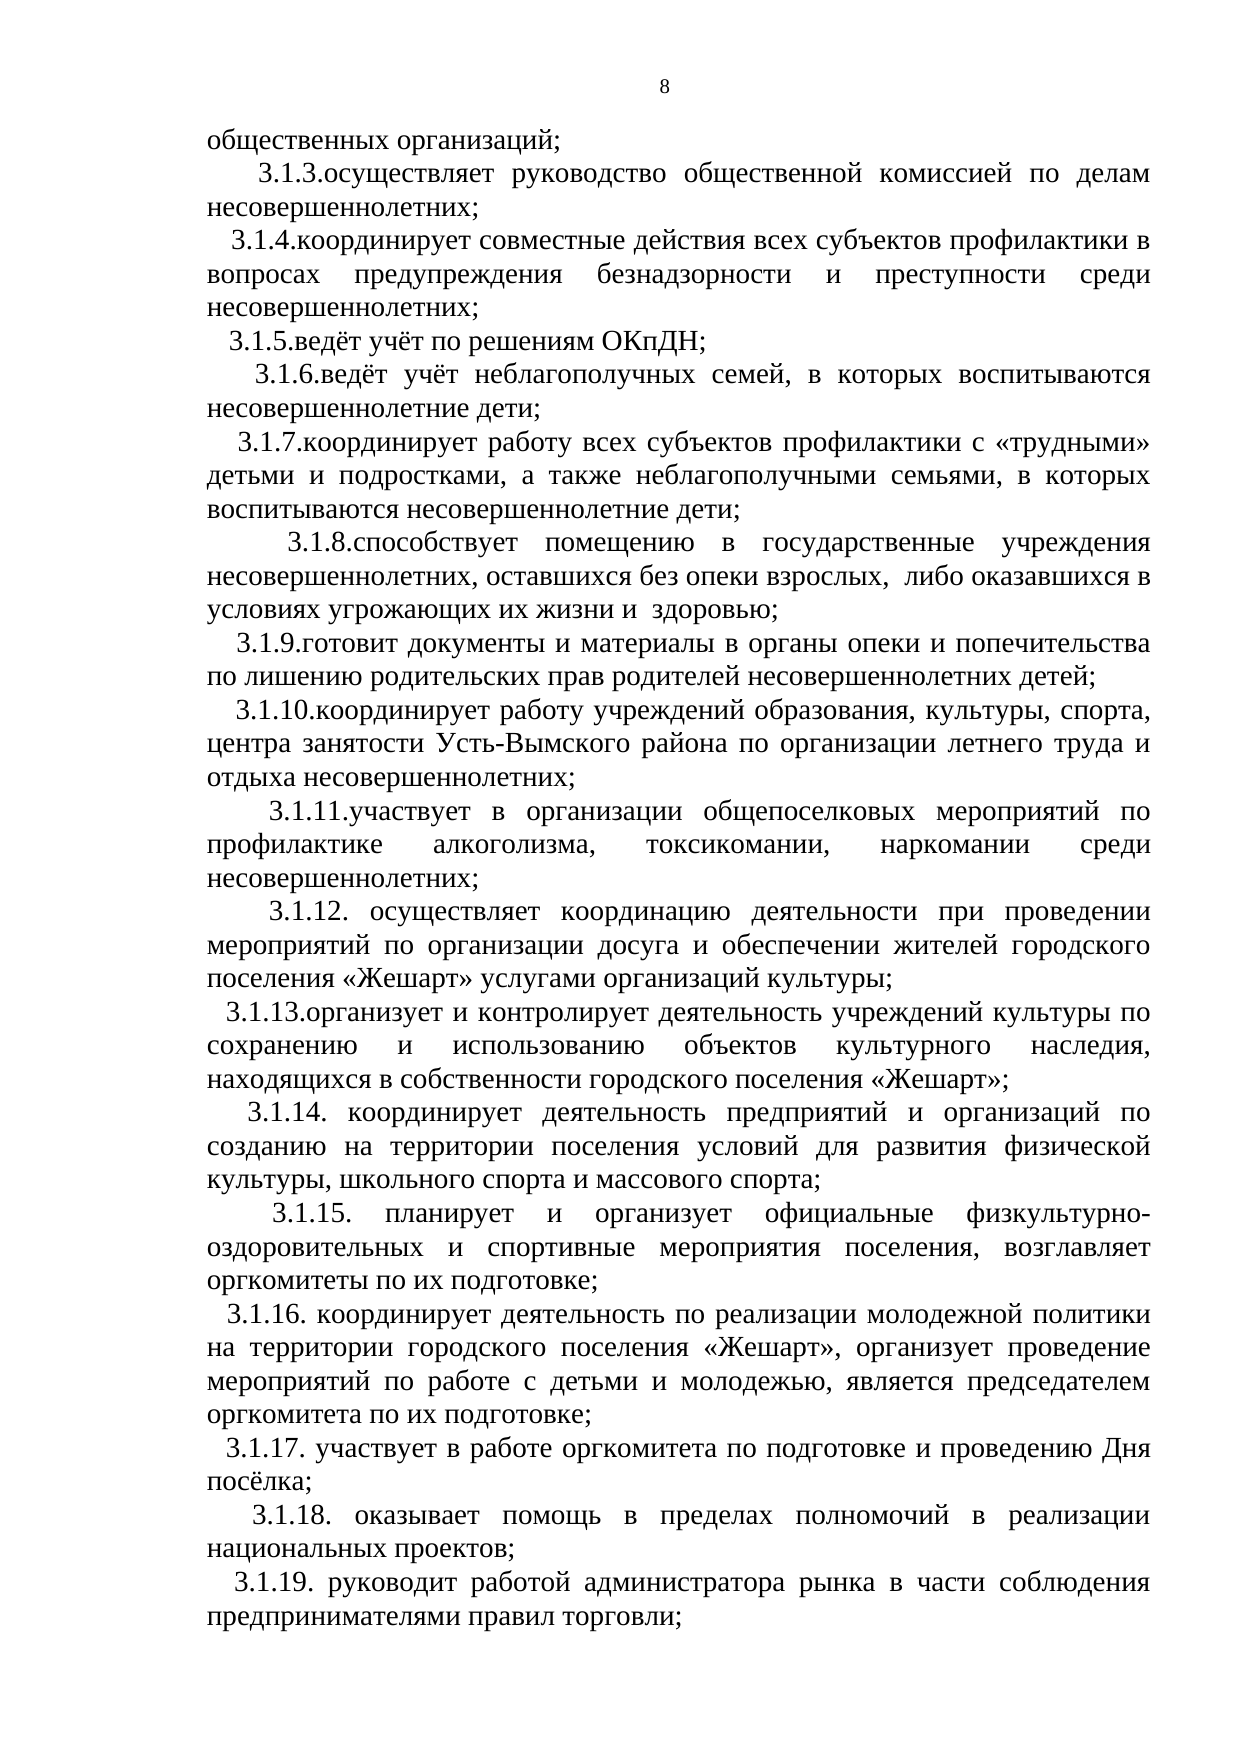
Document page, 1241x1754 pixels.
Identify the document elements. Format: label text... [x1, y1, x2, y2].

text 3.1.4.координирует совместные действия всех субъектов профилактики в вопросах предупреждения безнадзорности и преступности среди несовершеннолетних; [207, 222, 1152, 323]
text 3.1.18. оказывает помощь в пределах полномочий в реализации национальных проектов; [207, 1497, 1152, 1564]
text 3.1.3.осуществляет руководство общественной комиссией по делам несовершеннолетних; [207, 155, 1152, 222]
text 3.1.7.координирует работу всех субъектов профилактики с «трудными» детьми и подростками, а также неблагополучными семьями, в которых воспитываются несовершеннолетние дети; [207, 424, 1152, 524]
text 3.1.5.ведёт учёт по решениям ОКпДН; [207, 323, 1152, 357]
text 3.1.8.способствует помещению в государственные учреждения несовершеннолетних, оставшихся без опеки взрослых, либо оказавшихся в условиях угрожающих их жизни и здоровью; [207, 524, 1152, 625]
text 3.1.19. руководит работой администратора рынка в части соблюдения предпринимателями правил торговли; [207, 1564, 1152, 1631]
text 3.1.14. координирует деятельность предприятий и организаций по созданию на территории поселения условий для развития физической культуры, школьного спорта и массового спорта; [207, 1094, 1152, 1195]
text 3.1.12. осуществляет координацию деятельности при проведении мероприятий по организации досуга и обеспечении жителей городского поселения «Жешарт» услугами организаций культуры; [207, 893, 1152, 994]
text 3.1.13.организует и контролирует деятельность учреждений культуры по сохранению и использованию объектов культурного наследия, находящихся в собственности городского поселения «Жешарт»; [207, 994, 1152, 1094]
text 3.1.16. координирует деятельность по реализации молодежной политики на территории городского поселения «Жешарт», организует проведение мероприятий по работе с детьми и молодежью, является председателем оргкомитета по их подготовке; [207, 1296, 1152, 1430]
text 3.1.10.координирует работу учреждений образования, культуры, спорта, центра занятости Усть-Вымского района по организации летнего труда и отдыха несовершеннолетних; [207, 692, 1152, 793]
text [207, 122, 1152, 155]
text 3.1.15. планирует и организует официальные физкультурно-оздоровительных и спортивные мероприятия поселения, возглавляет оргкомитеты по их подготовке; [207, 1195, 1152, 1296]
text 3.1.17. участвует в работе оргкомитета по подготовке и проведению Дня посёлка; [207, 1430, 1152, 1497]
text 3.1.11.участвует в организации общепоселковых мероприятий по профилактике алкоголизма, токсикомании, наркомании среди несовершеннолетних; [207, 793, 1152, 893]
text 3.1.9.готовит документы и материалы в органы опеки и попечительства по лишению родительских прав родителей несовершеннолетних детей; [207, 625, 1152, 692]
text 3.1.6.ведёт учёт неблагополучных семей, в которых воспитываются несовершеннолетние дети; [207, 357, 1152, 424]
